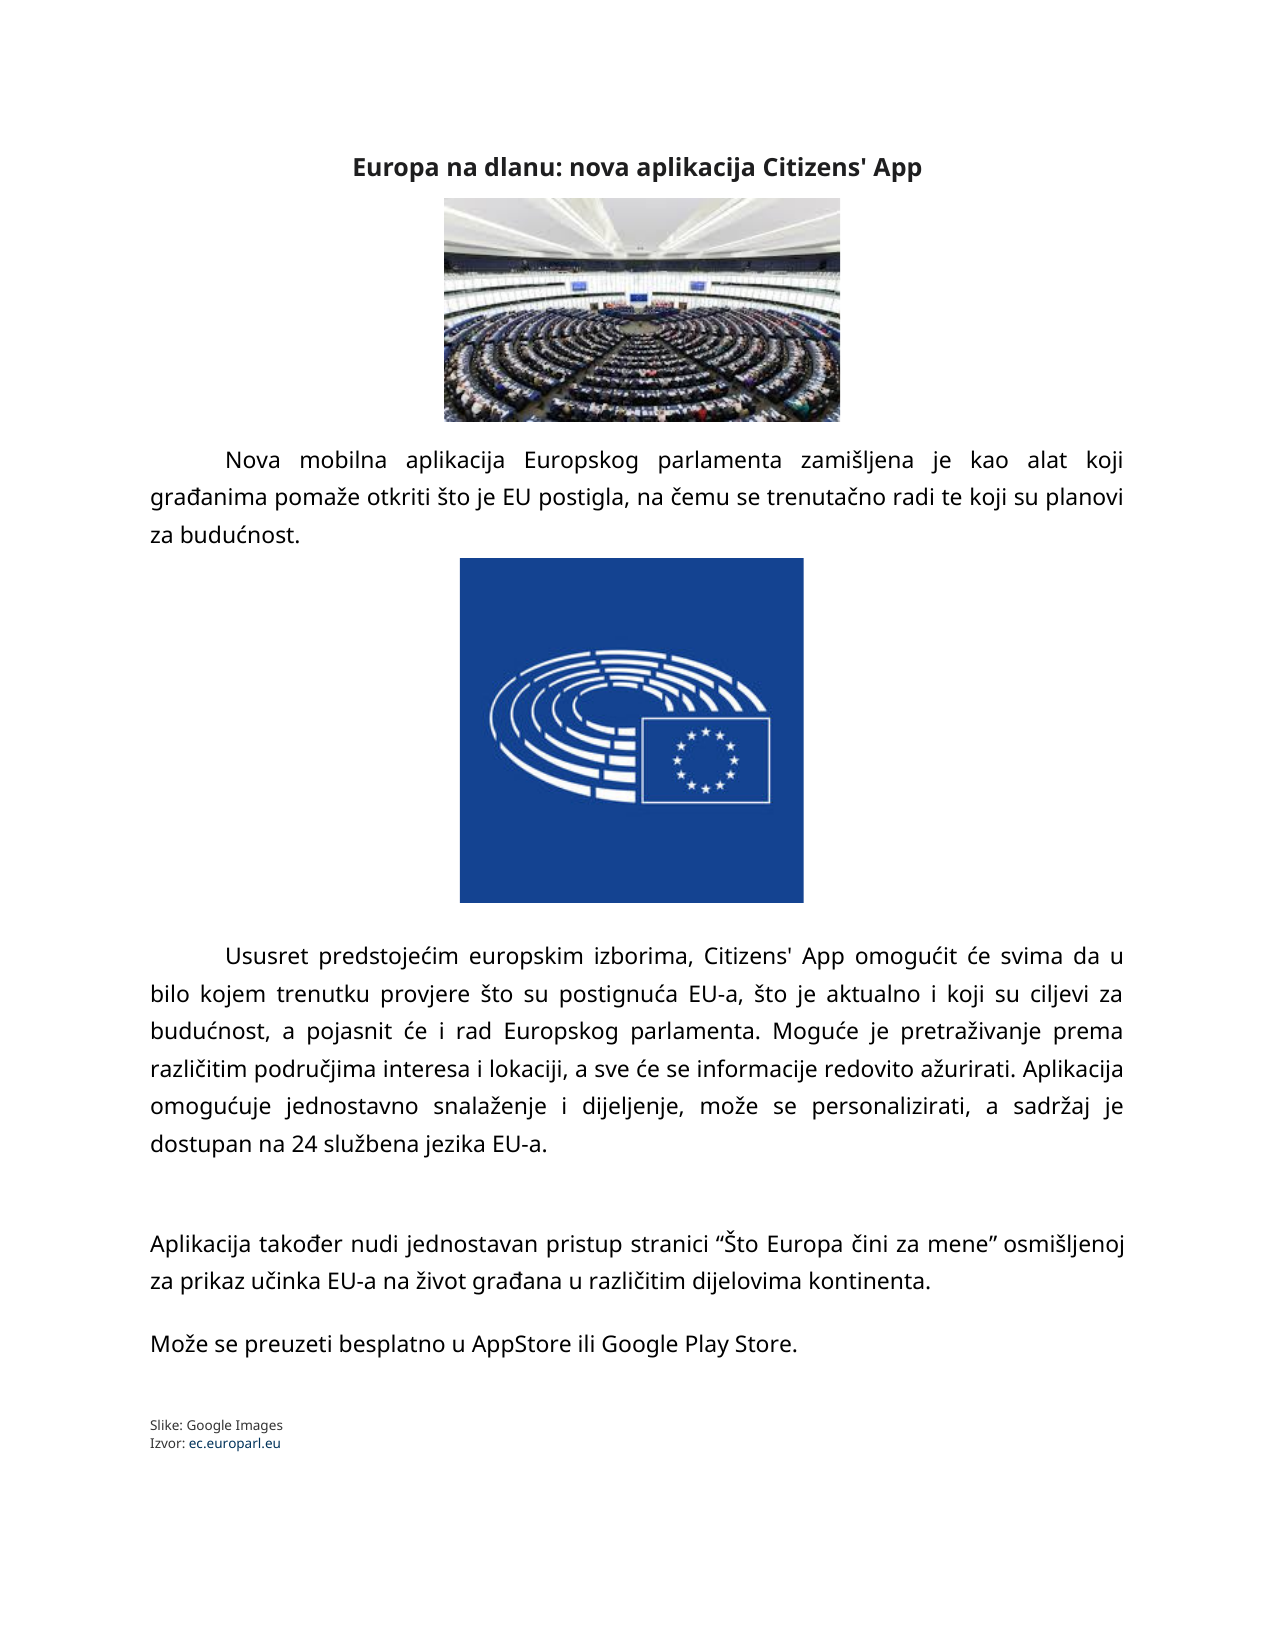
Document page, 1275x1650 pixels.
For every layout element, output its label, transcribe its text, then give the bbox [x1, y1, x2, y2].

text Aplikacija također nudi jednostavan pristup stranici “Što Europa čini za mene” osmišljenoj za prikaz učinka EU-a na život građana u različitim dijelovima kontinenta. [150, 1222, 1125, 1297]
picture [459, 558, 804, 903]
text Izvor: ec.europarl.eu [150, 1434, 1125, 1453]
text Europa na dlanu: nova aplikacija Citizens' App [150, 150, 1125, 184]
text Ususret predstojećim europskim izborima, Citizens' App omogućit će svima da u bilo kojem trenutku provjere što su postignuća EU-a, što je aktualno i koji su ciljevi za budućnost, a pojasnit će i rad Europskog parlamenta. Moguće je pretraživanje prema različitim područjima interesa i lokaciji, a sve će se informacije redovito ažurirati. Aplikacija omogućuje jednostavno snalaženje i dijeljenje, može se personalizirati, a sadržaj je dostupan na 24 službena jezika EU-a. [150, 934, 1125, 1159]
text Nova mobilna aplikacija Europskog parlamenta zamišljena je kao alat koji građanima pomaže otkriti što je EU postigla, na čemu se trenutačno radi te koji su planovi za budućnost. [150, 438, 1125, 550]
text Može se preuzeti besplatno u AppStore ili Google Play Store. [150, 1322, 1125, 1359]
text Slike: Google Images [150, 1416, 1125, 1434]
picture [444, 198, 841, 422]
